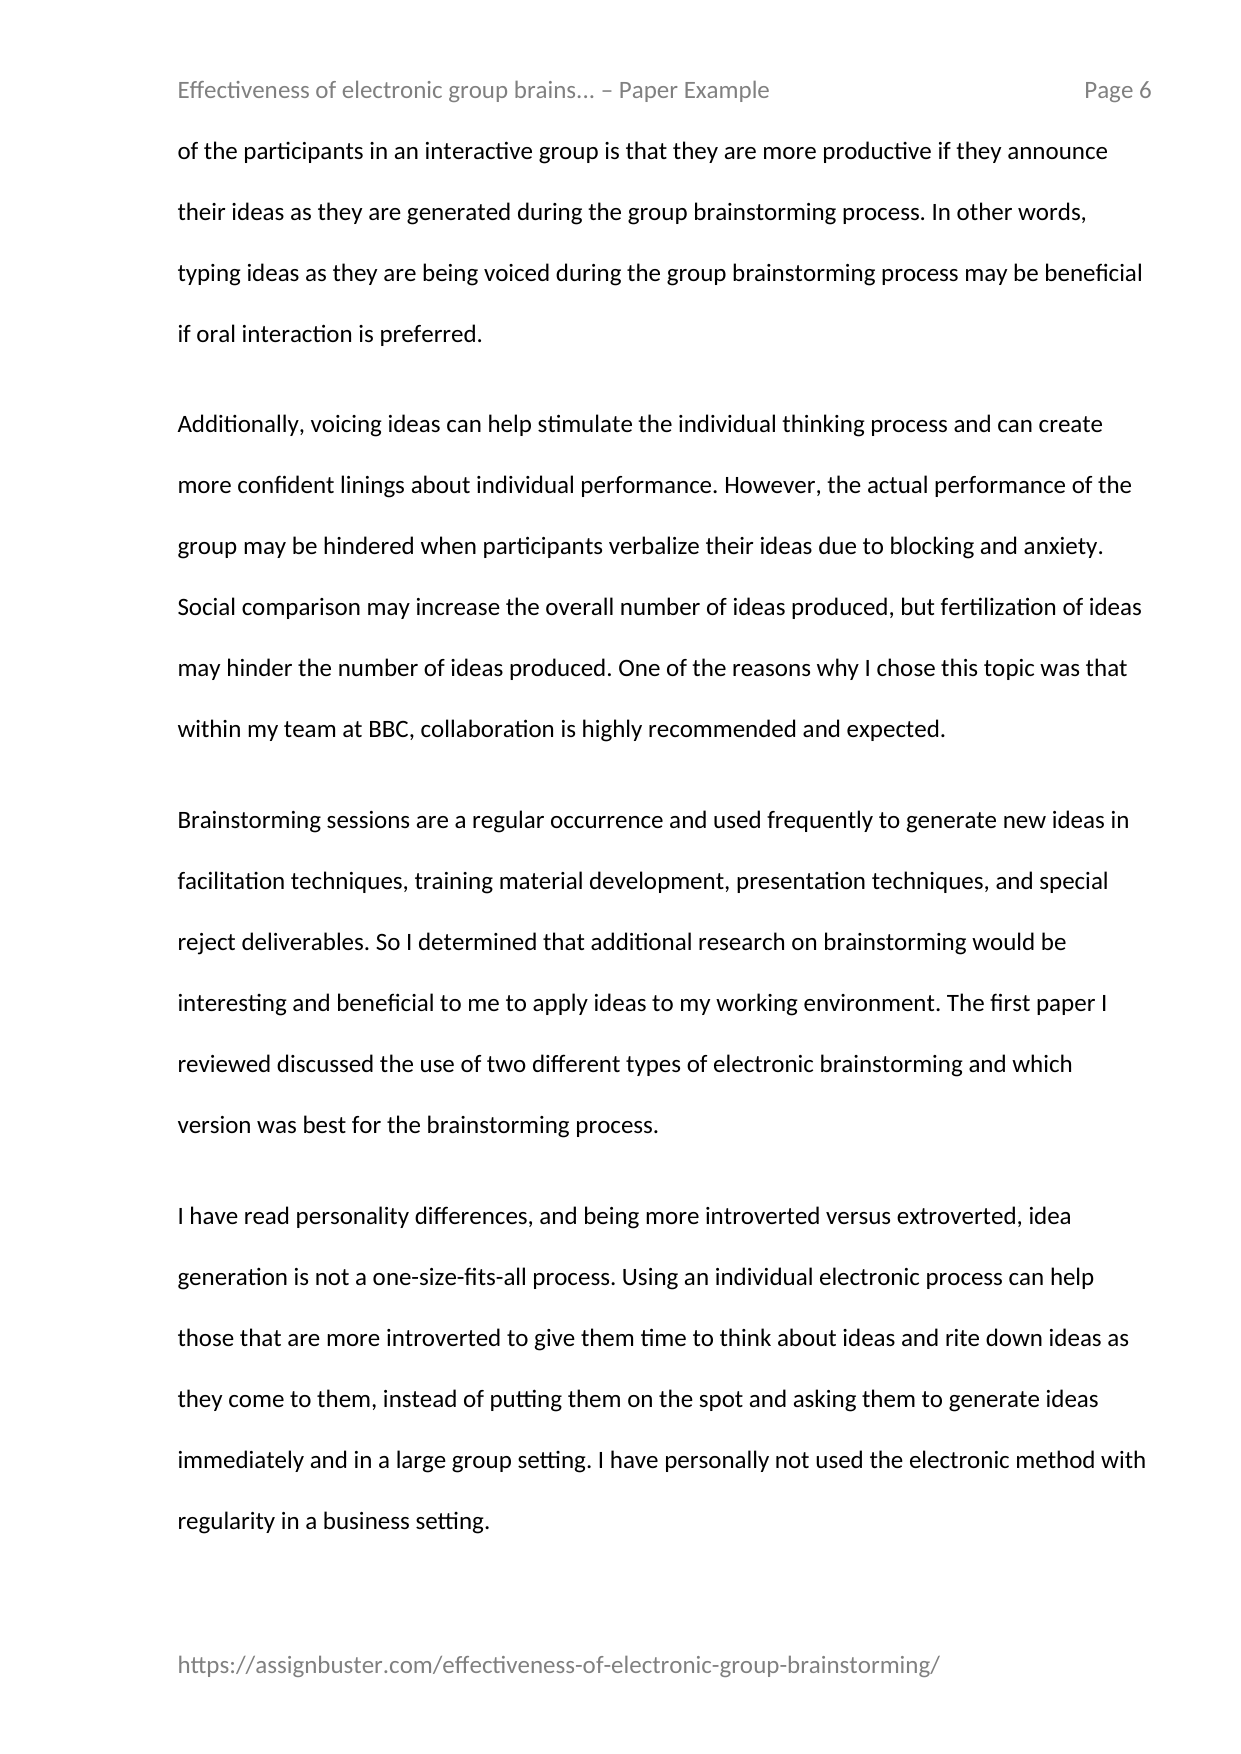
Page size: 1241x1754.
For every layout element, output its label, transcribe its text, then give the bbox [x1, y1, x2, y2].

text Brainstorming sessions are a regular occurrence and used frequently to generate new ideas in facilitation techniques, training material development, presentation techniques, and special reject deliverables. So I determined that additional research on brainstorming would be interesting and beneficial to me to apply ideas to my working environment. The first paper I reviewed discussed the use of two different types of electronic brainstorming and which version was best for the brainstorming process. [177, 804, 1152, 1140]
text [177, 135, 1152, 348]
text I have read personality differences, and being more introverted versus extroverted, idea generation is not a one-size-fits-all process. Using an individual electronic process can help those that are more introverted to give them time to think about ideas and rite down ideas as they come to them, instead of putting them on the spot and asking them to generate ideas immediately and in a large group setting. I have personally not used the electronic method with regularity in a business setting. [177, 1200, 1152, 1536]
text Additionally, voicing ideas can help stimulate the individual thinking process and can create more confident linings about individual performance. However, the actual performance of the group may be hindered when participants verbalize their ideas due to blocking and anxiety. Social comparison may increase the overall number of ideas produced, but fertilization of ideas may hinder the number of ideas produced. One of the reasons why I chose this topic was that within my team at BBC, collaboration is highly recommended and expected. [177, 408, 1152, 744]
